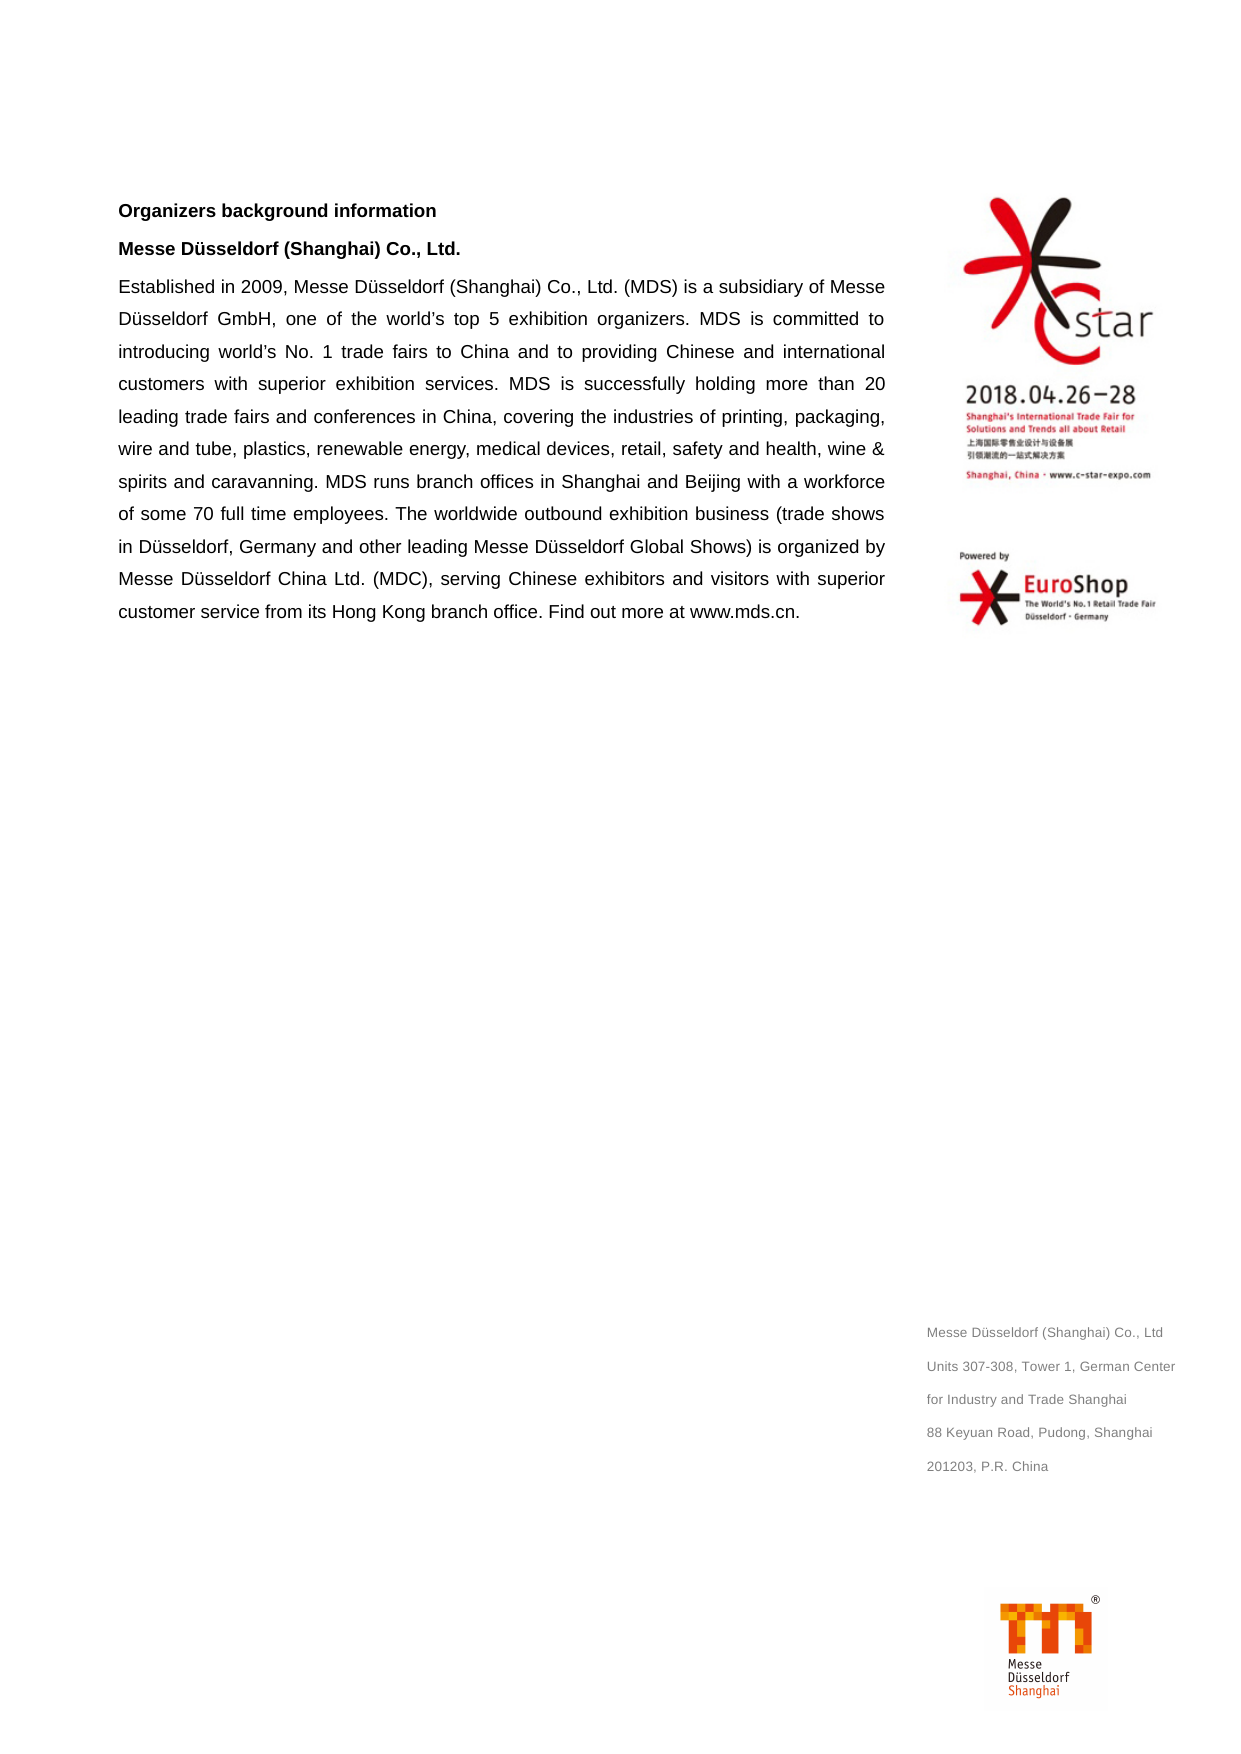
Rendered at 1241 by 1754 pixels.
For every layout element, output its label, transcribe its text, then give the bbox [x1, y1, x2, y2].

text Established in 2009, Messe Düsseldorf (Shanghai) Co., Ltd. (MDS) is a subsidiary of Messe Düsseldorf GmbH, one of the world’s top 5 exhibition organizers. MDS is committed to introducing world’s No. 1 trade fairs to China and to providing Chinese and international customers with superior exhibition services. MDS is successfully holding more than 20 leading trade fairs and conferences in China, covering the industries of printing, packaging, wire and tube, plastics, renewable energy, medical devices, retail, safety and health, wine & spirits and caravanning. MDS runs branch offices in Shanghai and Beijing with a workforce of some 70 full time employees. The worldwide outbound exhibition business (trade shows in Düsseldorf, Germany and other leading Messe Düsseldorf Global Shows) is organized by Messe Düsseldorf China Ltd. (MDC), serving Chinese exhibitors and visitors with superior customer service from its Hong Kong branch office. Find out more at www.mds.cn. [118, 270, 886, 628]
text Messe Düsseldorf (Shanghai) Co., Ltd. [118, 232, 886, 265]
picture [927, 166, 1189, 681]
picture [984, 1587, 1108, 1711]
text Organizers background information [118, 194, 886, 227]
